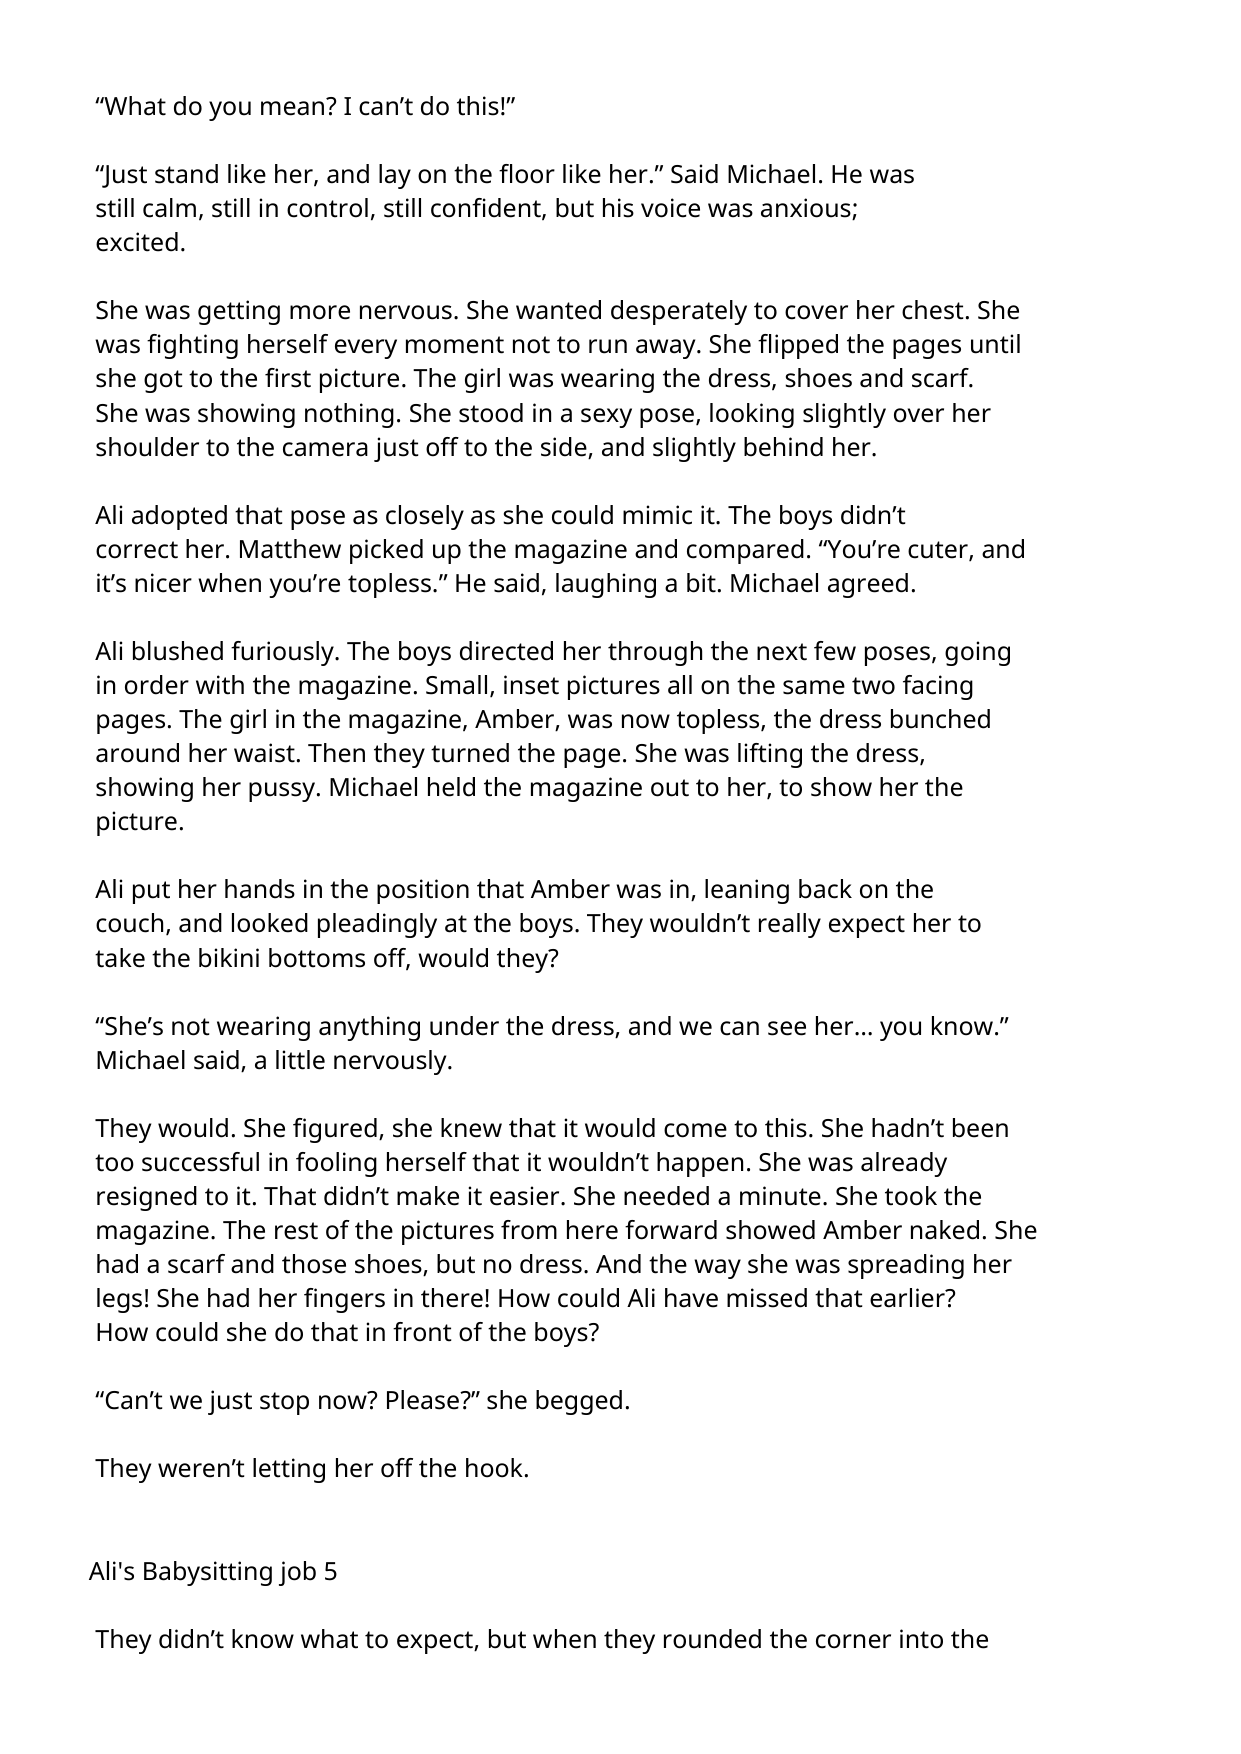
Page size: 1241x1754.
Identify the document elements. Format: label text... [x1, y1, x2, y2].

text legs! She had her fingers in there! How could Ali have missed that earlier? [89, 1281, 1152, 1315]
text excited. [89, 225, 1152, 259]
text magazine. The rest of the pictures from here forward showed Amber naked. She [89, 1213, 1152, 1247]
text still calm, still in control, still confident, but his voice was anxious; [89, 191, 1152, 225]
text it’s nicer when you’re topless.” He said, laughing a bit. Michael agreed. [89, 566, 1152, 599]
text “She’s not wearing anything under the dress, and we can see her… you know.” [89, 1008, 1152, 1042]
text shoulder to the camera just off to the side, and slightly behind her. [89, 429, 1152, 463]
text she got to the first picture. The girl was wearing the dress, shoes and scarf. [89, 361, 1152, 395]
text in order with the magazine. Small, inset pictures all on the same two facing [89, 668, 1152, 702]
text They weren’t letting her off the hook. [89, 1451, 1152, 1485]
text Michael said, a little nervously. [89, 1042, 1152, 1076]
text She was getting more nervous. She wanted desperately to cover her chest. She [89, 293, 1152, 327]
text picture. [89, 804, 1152, 838]
text was fighting herself every moment not to run away. She flipped the pages until [89, 327, 1152, 361]
text Ali's Babysitting job 5 [89, 1553, 1152, 1587]
text correct her. Matthew picked up the magazine and compared. “You’re cuter, and [89, 531, 1152, 566]
text Ali put her hands in the position that Amber was in, leaning back on the [89, 872, 1152, 906]
text showing her pussy. Michael held the magazine out to her, to show her the [89, 770, 1152, 804]
text too successful in fooling herself that it wouldn’t happen. She was already [89, 1144, 1152, 1179]
text They didn’t know what to expect, but when they rounded the corner into the [89, 1621, 1152, 1656]
text “What do you mean? I can’t do this!” [89, 89, 1152, 123]
text “Can’t we just stop now? Please?” she begged. [89, 1383, 1152, 1417]
text She was showing nothing. She stood in a sexy pose, looking slightly over her [89, 395, 1152, 429]
text resigned to it. That didn’t make it easier. She needed a minute. She took the [89, 1179, 1152, 1213]
text had a scarf and those shoes, but no dress. And the way she was spreading her [89, 1247, 1152, 1281]
text pages. The girl in the magazine, Amber, was now topless, the dress bunched [89, 702, 1152, 736]
text around her waist. Then they turned the page. She was lifting the dress, [89, 736, 1152, 770]
text How could she do that in front of the boys? [89, 1315, 1152, 1349]
text Ali blushed furiously. The boys directed her through the next few poses, going [89, 634, 1152, 668]
text They would. She figured, she knew that it would come to this. She hadn’t been [89, 1111, 1152, 1144]
text take the bikini bottoms off, would they? [89, 940, 1152, 974]
text “Just stand like her, and lay on the floor like her.” Said Michael. He was [89, 157, 1152, 191]
text Ali adopted that pose as closely as she could mimic it. The boys didn’t [89, 497, 1152, 531]
text couch, and looked pleadingly at the boys. They wouldn’t really expect her to [89, 906, 1152, 940]
